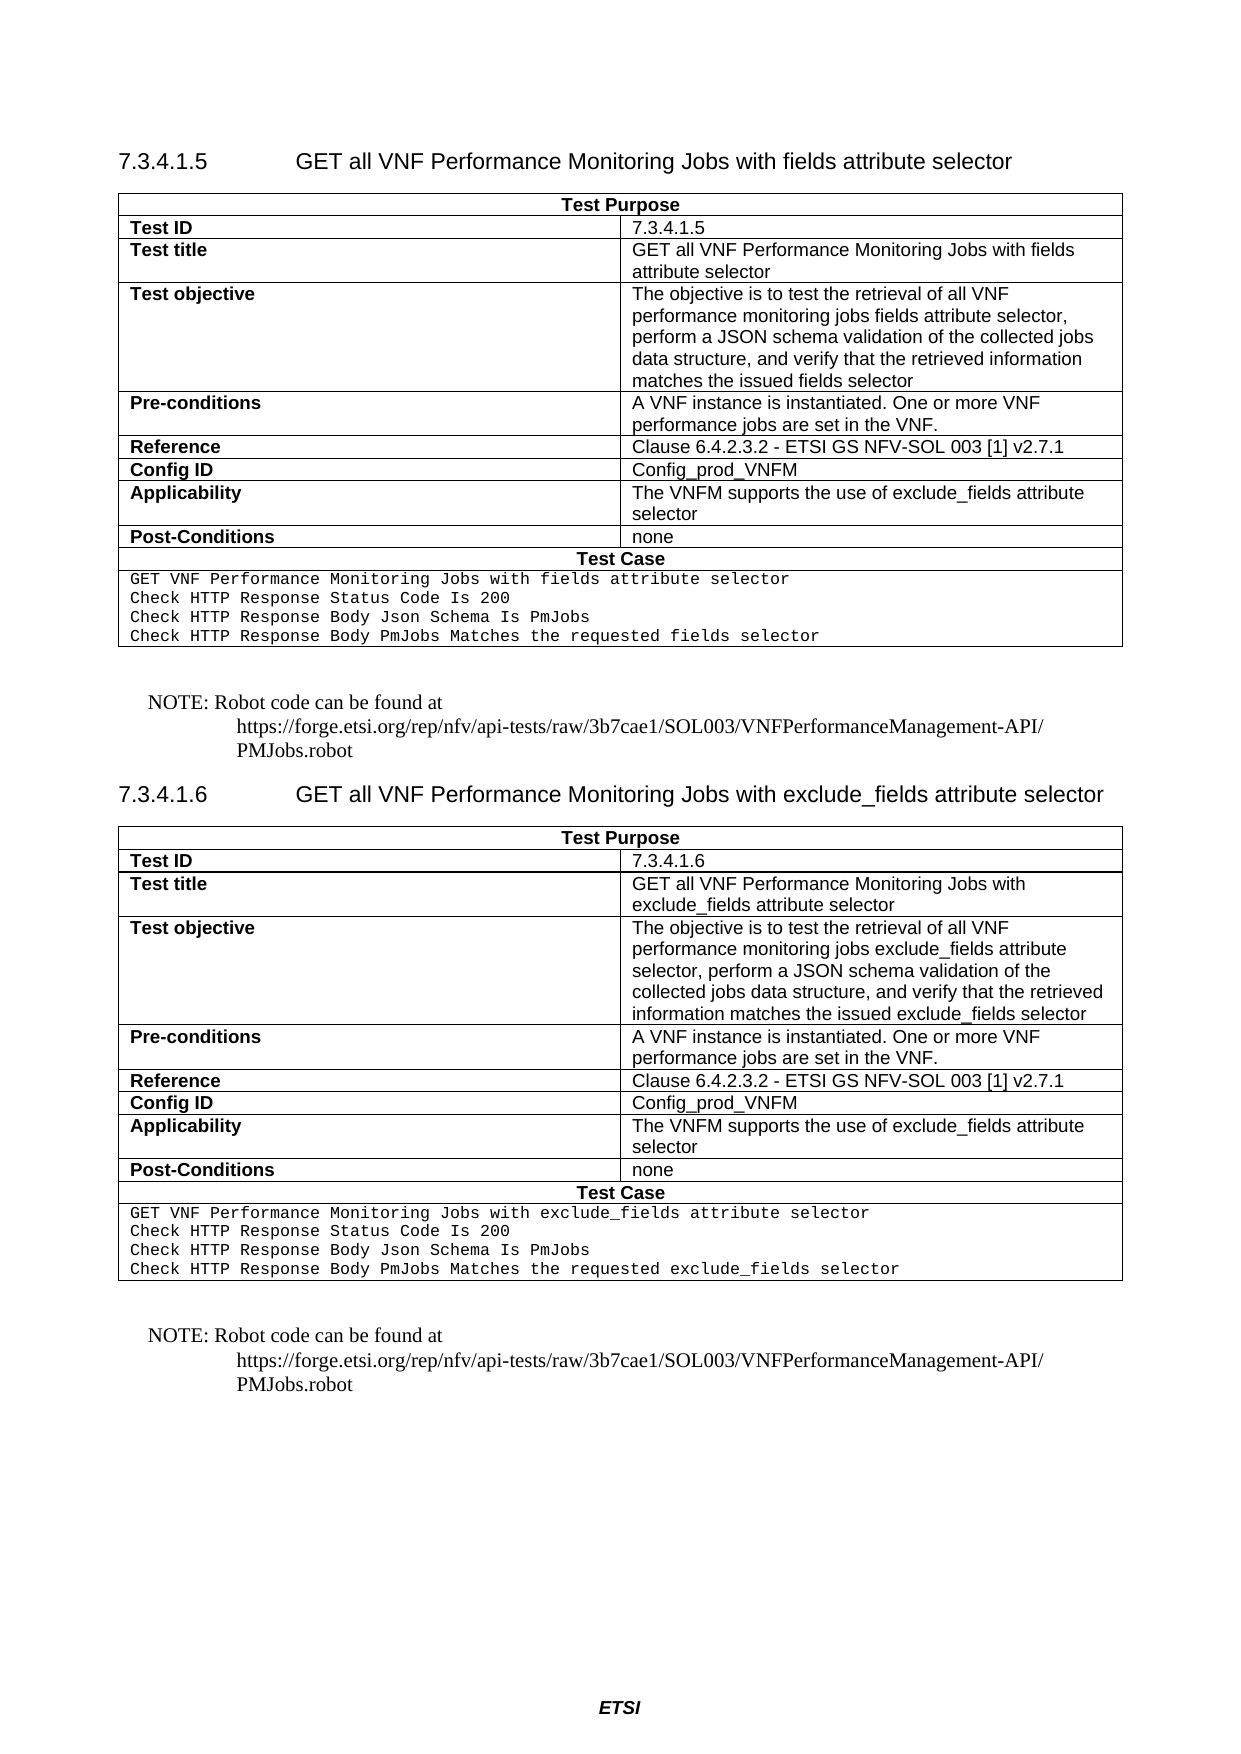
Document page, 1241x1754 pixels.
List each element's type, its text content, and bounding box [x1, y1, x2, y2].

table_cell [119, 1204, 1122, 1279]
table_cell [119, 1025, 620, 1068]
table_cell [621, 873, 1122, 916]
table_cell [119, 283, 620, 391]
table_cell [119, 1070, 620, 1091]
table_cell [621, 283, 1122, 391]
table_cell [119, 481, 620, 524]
text NOTE: Robot code can be found at https://forge.etsi.org/rep/nfv/api-tests/raw/3b7cae1/SOL003/VNFPerformanceManagement-API/PMJobs.robot [148, 690, 1122, 762]
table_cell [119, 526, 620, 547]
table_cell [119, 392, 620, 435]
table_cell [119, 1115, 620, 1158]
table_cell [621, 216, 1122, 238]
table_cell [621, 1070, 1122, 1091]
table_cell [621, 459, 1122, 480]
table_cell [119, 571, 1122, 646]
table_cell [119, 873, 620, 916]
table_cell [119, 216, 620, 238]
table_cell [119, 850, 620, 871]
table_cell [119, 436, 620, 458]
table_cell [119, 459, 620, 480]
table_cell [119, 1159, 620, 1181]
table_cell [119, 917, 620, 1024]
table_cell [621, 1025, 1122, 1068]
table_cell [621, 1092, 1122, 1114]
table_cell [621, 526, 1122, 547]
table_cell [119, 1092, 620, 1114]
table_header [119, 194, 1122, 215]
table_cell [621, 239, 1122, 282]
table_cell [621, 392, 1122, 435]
subtitle 7.3.4.1.6 GET all VNF Performance Monitoring Jobs with exclude_fields attribute selector [118, 781, 1122, 807]
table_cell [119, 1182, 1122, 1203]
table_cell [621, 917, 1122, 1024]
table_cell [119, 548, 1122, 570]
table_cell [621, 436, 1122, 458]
text NOTE: Robot code can be found at https://forge.etsi.org/rep/nfv/api-tests/raw/3b7cae1/SOL003/VNFPerformanceManagement-API/PMJobs.robot [148, 1323, 1122, 1396]
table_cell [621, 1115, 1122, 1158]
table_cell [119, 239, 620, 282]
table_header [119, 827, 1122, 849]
subtitle 7.3.4.1.5 GET all VNF Performance Monitoring Jobs with fields attribute selector [118, 148, 1122, 174]
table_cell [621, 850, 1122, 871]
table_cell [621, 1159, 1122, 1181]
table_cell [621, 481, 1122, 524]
